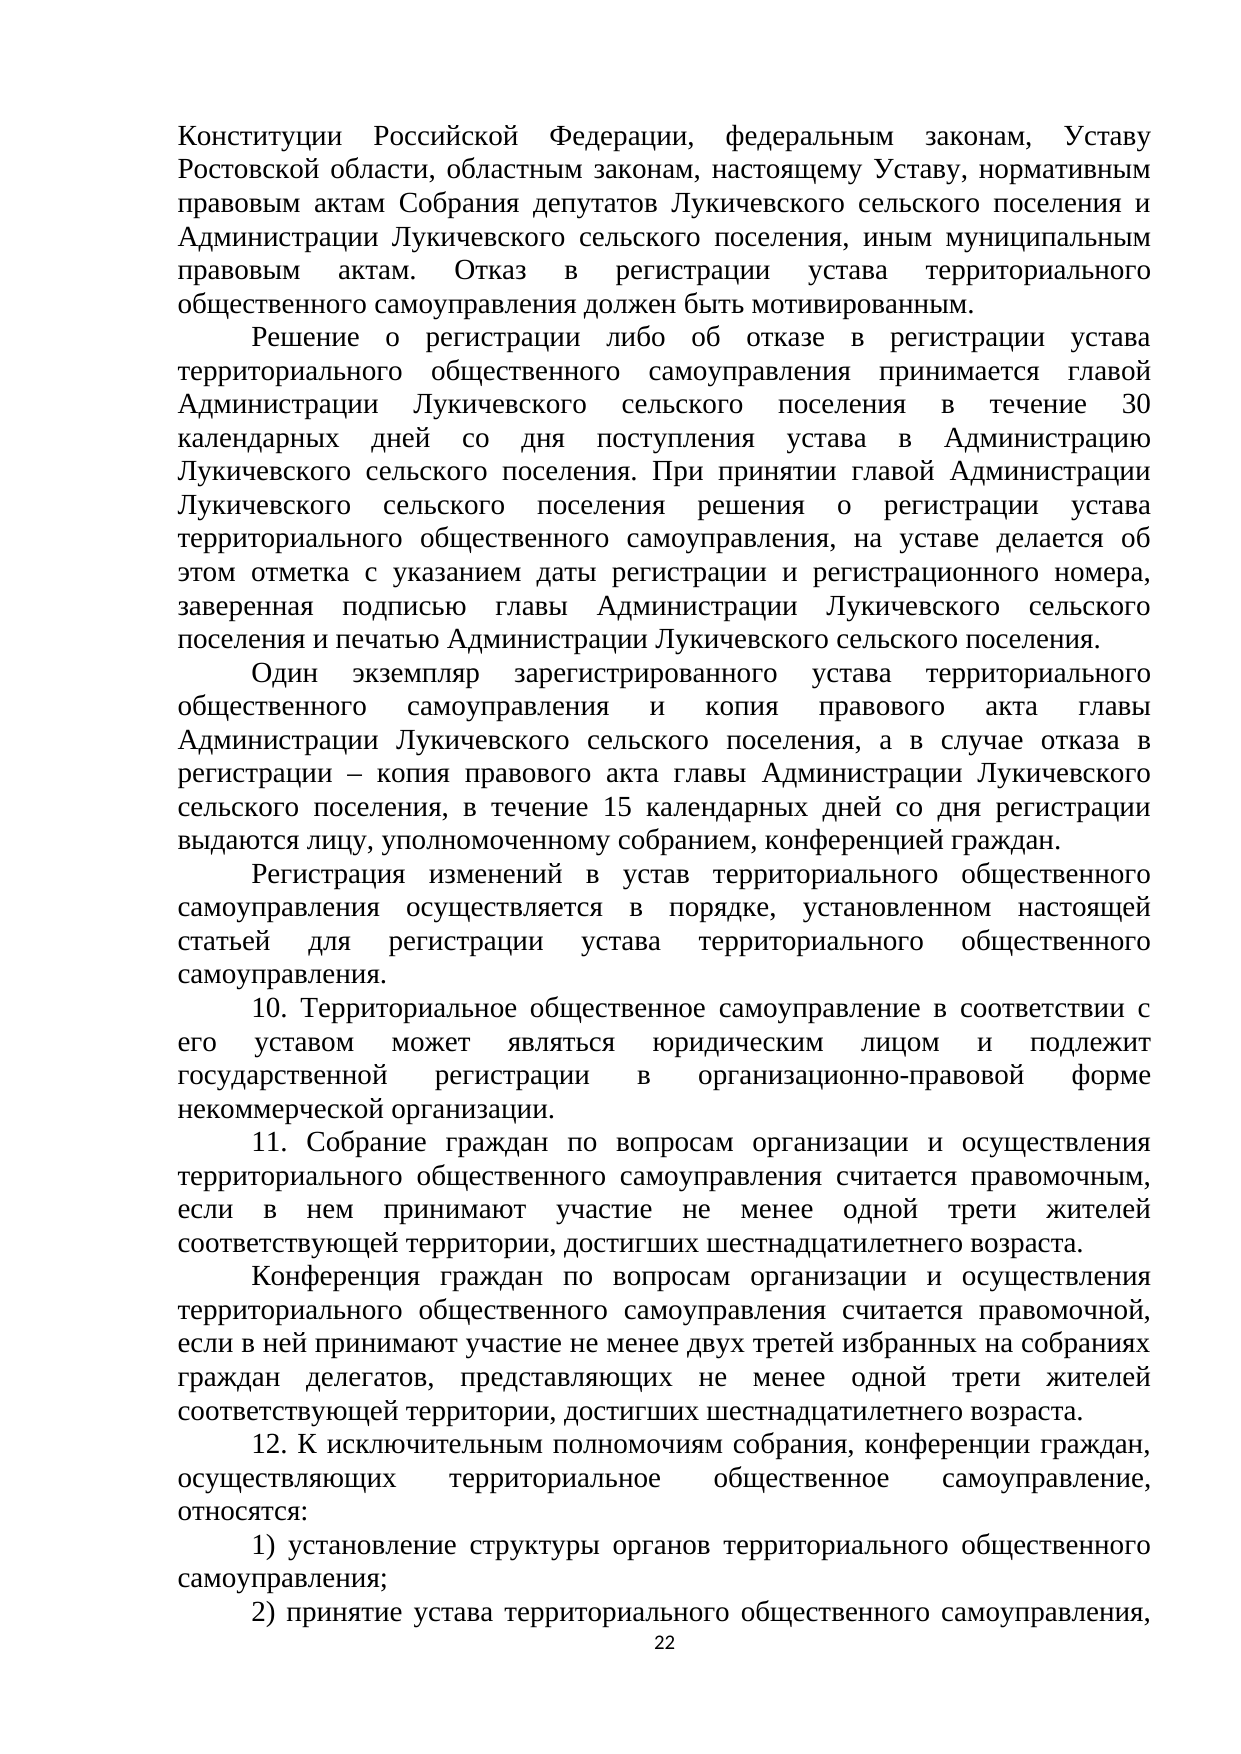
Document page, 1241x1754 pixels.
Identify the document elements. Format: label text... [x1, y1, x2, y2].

text 1) установление структуры органов территориального общественного самоуправления; [177, 1527, 1152, 1594]
text Регистрация изменений в устав территориального общественного самоуправления осуществляется в порядке, установленном настоящей статьей для регистрации устава территориального общественного самоуправления. [177, 856, 1152, 990]
text 11. Собрание граждан по вопросам организации и осуществления территориального общественного самоуправления считается правомочным, если в нем принимают участие не менее одной трети жителей соответствующей территории, достигших шестнадцатилетнего возраста. [177, 1124, 1152, 1258]
text Конференция граждан по вопросам организации и осуществления территориального общественного самоуправления считается правомочной, если в ней принимают участие не менее двух третей избранных на собраниях граждан делегатов, представляющих не менее одной трети жителей соответствующей территории, достигших шестнадцатилетнего возраста. [177, 1258, 1152, 1426]
text 12. К исключительным полномочиям собрания, конференции граждан, осуществляющих территориальное общественное самоуправление, относятся: [177, 1426, 1152, 1527]
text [177, 118, 1152, 319]
text Решение о регистрации либо об отказе в регистрации устава территориального общественного самоуправления принимается главой Администрации Лукичевского сельского поселения в течение 30 календарных дней со дня поступления устава в Администрацию Лукичевского сельского поселения. При принятии главой Администрации Лукичевского сельского поселения решения о регистрации устава территориального общественного самоуправления, на уставе делается об этом отметка с указанием даты регистрации и регистрационного номера, заверенная подписью главы Администрации Лукичевского сельского поселения и печатью Администрации Лукичевского сельского поселения. [177, 319, 1152, 655]
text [177, 1594, 1152, 1627]
text Один экземпляр зарегистрированного устава территориального общественного самоуправления и копия правового акта главы Администрации Лукичевского сельского поселения, а в случае отказа в регистрации – копия правового акта главы Администрации Лукичевского сельского поселения, в течение 15 календарных дней со дня регистрации выдаются лицу, уполномоченному собранием, конференцией граждан. [177, 655, 1152, 856]
text 10. Территориальное общественное самоуправление в соответствии с его уставом может являться юридическим лицом и подлежит государственной регистрации в организационно-правовой форме некоммерческой организации. [177, 990, 1152, 1124]
